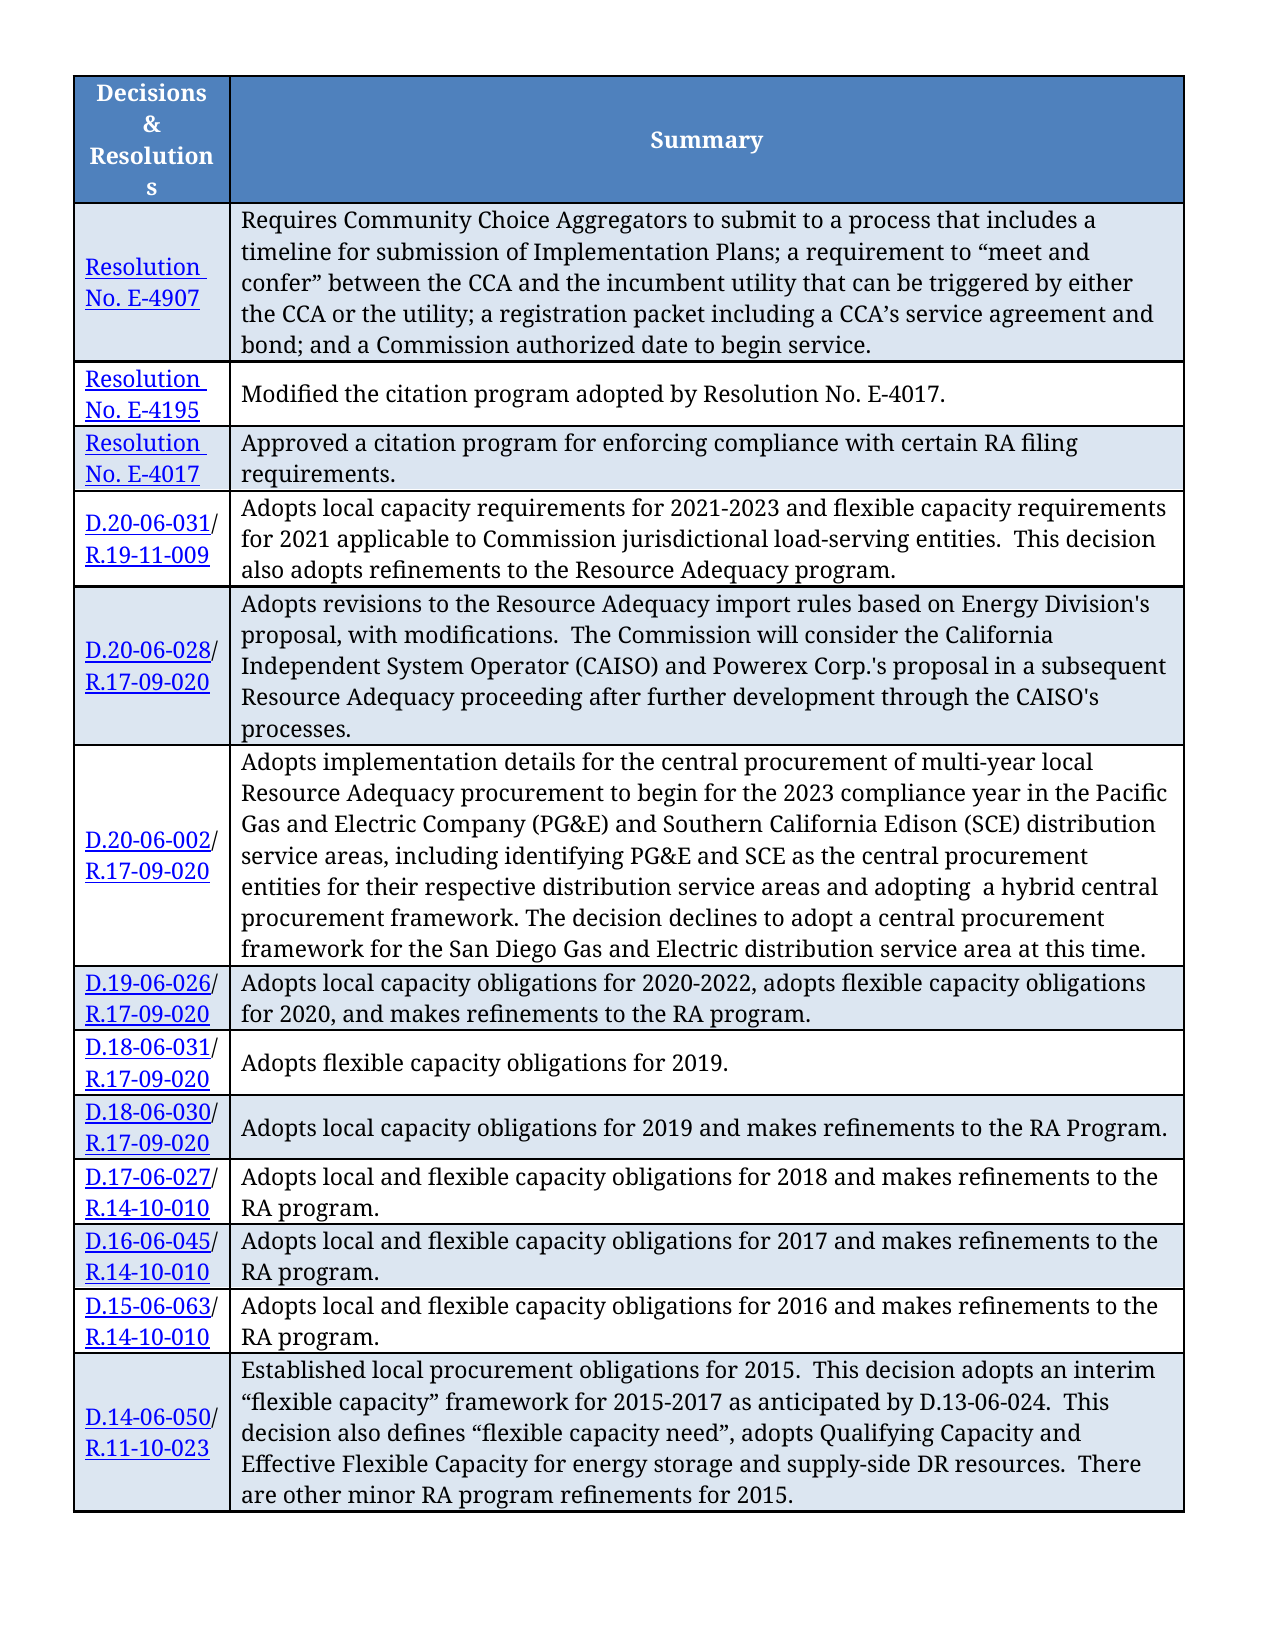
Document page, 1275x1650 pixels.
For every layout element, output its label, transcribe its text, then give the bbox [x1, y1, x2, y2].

table_cell D.16-06-045/ R.14-10-010 [75, 1225, 229, 1287]
table_cell D.14-06-050/ R.11-10-023 [75, 1354, 229, 1510]
table_cell D.18-06-030/ R.17-09-020 [75, 1096, 229, 1158]
table_cell Adopts local and flexible capacity obligations for 2016 and makes refinements to the RA program. [231, 1290, 1183, 1352]
table_header Summary [231, 77, 1183, 202]
table_cell Resolution No. E-4195 [75, 363, 229, 425]
table_cell Modified the citation program adopted by Resolution No. E-4017. [231, 363, 1183, 425]
table_cell D.20-06-028/ R.17-09-020 [75, 588, 229, 744]
table_cell Adopts local and flexible capacity obligations for 2017 and makes refinements to the RA program. [231, 1225, 1183, 1287]
table_cell Adopts local capacity obligations for 2019 and makes refinements to the RA Program. [231, 1096, 1183, 1158]
table_cell Resolution No. E-4907 [75, 204, 229, 360]
table_cell Adopts flexible capacity obligations for 2019. [231, 1031, 1183, 1094]
table_cell D.15-06-063/ R.14-10-010 [75, 1290, 229, 1352]
table_header Decisions & Resolutions [75, 77, 229, 202]
table_cell D.17-06-027/ R.14-10-010 [75, 1160, 229, 1223]
table_cell Adopts local capacity requirements for 2021-2023 and flexible capacity requirements for 2021 applicable to Commission jurisdictional load-serving entities. This decision also adopts refinements to the Resource Adequacy program. [231, 492, 1183, 585]
table_cell Adopts implementation details for the central procurement of multi-year local Resource Adequacy procurement to begin for the 2023 compliance year in the Pacific Gas and Electric Company (PG&E) and Southern California Edison (SCE) distribution service areas, including identifying PG&E and SCE as the central procurement entities for their respective distribution service areas and adopting a hybrid central procurement framework. The decision declines to adopt a central procurement framework for the San Diego Gas and Electric distribution service area at this time. [231, 746, 1183, 964]
table_cell Adopts revisions to the Resource Adequacy import rules based on Energy Division's proposal, with modifications. The Commission will consider the California Independent System Operator (CAISO) and Powerex Corp.'s proposal in a subsequent Resource Adequacy proceeding after further development through the CAISO's processes. [231, 588, 1183, 744]
table_cell D.19-06-026/ R.17-09-020 [75, 967, 229, 1029]
table_cell Established local procurement obligations for 2015. This decision adopts an interim “flexible capacity” framework for 2015-2017 as anticipated by D.13-06-024. This decision also defines “flexible capacity need”, adopts Qualifying Capacity and Effective Flexible Capacity for energy storage and supply-side DR resources. There are other minor RA program refinements for 2015. [231, 1354, 1183, 1510]
table_cell Resolution No. E-4017 [75, 427, 229, 489]
table_cell Adopts local and flexible capacity obligations for 2018 and makes refinements to the RA program. [231, 1160, 1183, 1223]
table_cell D.20-06-002/ R.17-09-020 [75, 746, 229, 964]
table_cell D.20-06-031/ R.19-11-009 [75, 492, 229, 585]
table_cell Adopts local capacity obligations for 2020-2022, adopts flexible capacity obligations for 2020, and makes refinements to the RA program. [231, 967, 1183, 1029]
table_cell Approved a citation program for enforcing compliance with certain RA filing requirements. [231, 427, 1183, 489]
table_cell Requires Community Choice Aggregators to submit to a process that includes a timeline for submission of Implementation Plans; a requirement to “meet and confer” between the CCA and the incumbent utility that can be triggered by either the CCA or the utility; a registration packet including a CCA’s service agreement and bond; and a Commission authorized date to begin service. [231, 204, 1183, 360]
table_cell D.18-06-031/ R.17-09-020 [75, 1031, 229, 1094]
